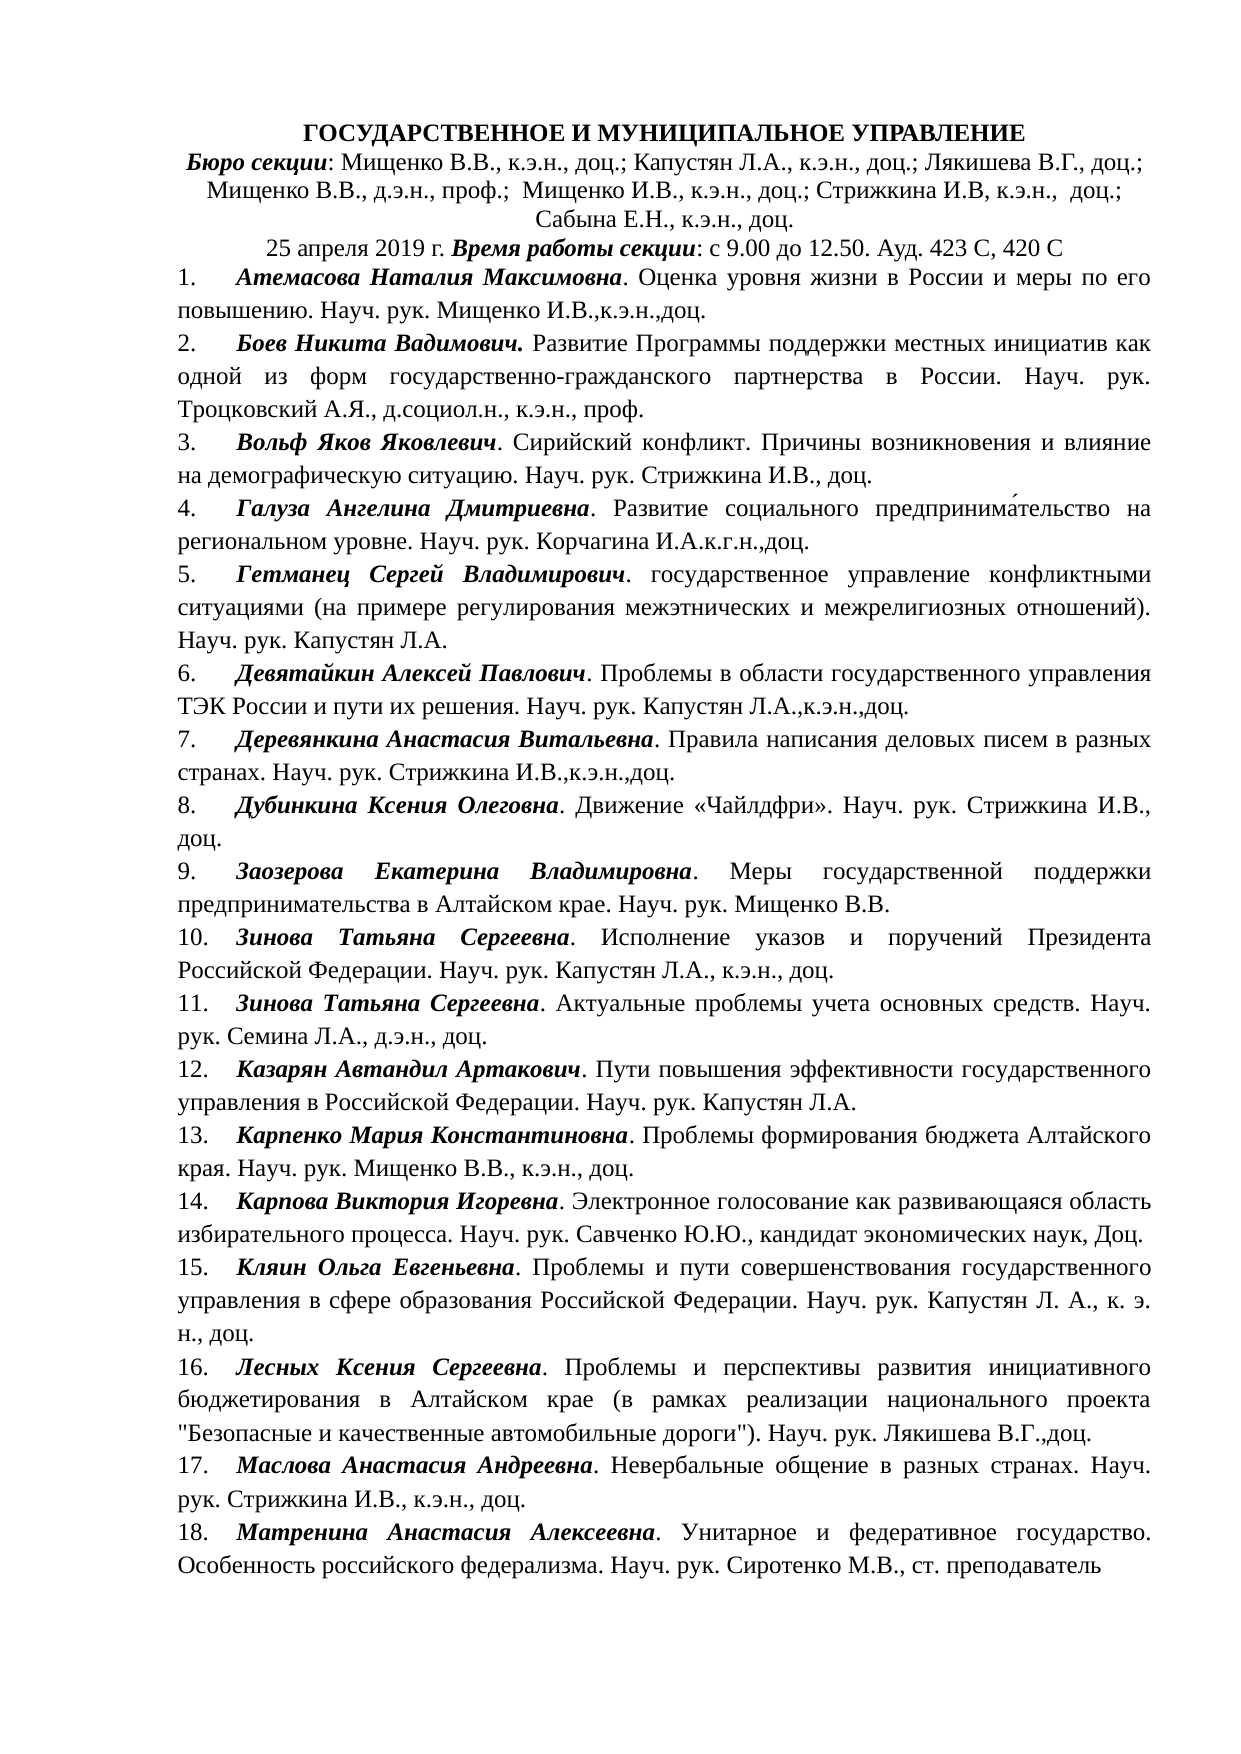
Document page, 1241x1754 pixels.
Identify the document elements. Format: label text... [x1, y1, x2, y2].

list Девятайкин Алексей Павлович. Проблемы в области государственного управления ТЭК России и пути их решения. Науч. рук. Капустян Л.А.,к.э.н.,доц. [177, 658, 1152, 720]
list Гетманец Сергей Владимирович. государственное управление конфликтными ситуациями (на примере регулирования межэтнических и межрелигиозных отношений). Науч. рук. Капустян Л.А. [177, 559, 1152, 654]
list Деревянкина Анастасия Витальевна. Правила написания деловых писем в разных странах. Науч. рук. Стрижкина И.В.,к.э.н.,доц. [177, 724, 1152, 786]
list Казарян Автандил Артакович. Пути повышения эффективности государственного управления в Российской Федерации. Науч. рук. Капустян Л.А. [177, 1054, 1152, 1116]
list Галуза Ангелина Дмитриевна. Развитие социального предпринима́тельство на региональном уровне. Науч. рук. Корчагина И.А.к.г.н.,доц. [177, 493, 1152, 555]
list Карпова Виктория Игоревна. Электронное голосование как развивающаяся область избирательного процесса. Науч. рук. Савченко Ю.Ю., кандидат экономических наук, Доц. [177, 1186, 1152, 1248]
list Зинова Татьяна Сергеевна. Исполнение указов и поручений Президента Российской Федерации. Науч. рук. Капустян Л.А., к.э.н., доц. [177, 922, 1152, 984]
list Лесных Ксения Сергеевна. Проблемы и перспективы развития инициативного бюджетирования в Алтайском крае (в рамках реализации национального проекта "Безопасные и качественные автомобильные дороги"). Науч. рук. Лякишева В.Г.,доц. [177, 1352, 1152, 1446]
list Боев Никита Вадимович. Развитие Программы поддержки местных инициатив как одной из форм государственно-гражданского партнерства в России. Науч. рук. Троцковский А.Я., д.социол.н., к.э.н., проф. [177, 328, 1152, 423]
list Вольф Яков Яковлевич. Сирийский конфликт. Причины возникновения и влияние на демографическую ситуацию. Науч. рук. Стрижкина И.В., доц. [177, 427, 1152, 489]
list Кляин Ольга Евгеньевна. Проблемы и пути совершенствования государственного управления в сфере образования Российской Федерации. Науч. рук. Капустян Л. А., к. э. н., доц. [177, 1252, 1152, 1347]
list Матренина Анастасия Алексеевна. Унитарное и федеративное государство. Особенность российского федерализма. Науч. рук. Сиротенко М.В., ст. преподаватель [177, 1517, 1152, 1578]
text ГОСУДАРСТВЕННОЕ И МУНИЦИПАЛЬНОЕ УПРАВЛЕНИЕ [177, 118, 1152, 147]
list Заозерова Екатерина Владимировна. Меры государственной поддержки предпринимательства в Алтайском крае. Науч. рук. Мищенко В.В. [177, 856, 1152, 918]
text Бюро секции: Мищенко В.В., к.э.н., доц.; Капустян Л.А., к.э.н., доц.; Лякишева В.Г., доц.; Мищенко В.В., д.э.н., проф.; Мищенко И.В., к.э.н., доц.; Стрижкина И.В, к.э.н., доц.; Сабына Е.Н., к.э.н., доц. [177, 147, 1152, 233]
list Зинова Татьяна Сергеевна. Актуальные проблемы учета основных средств. Науч. рук. Семина Л.А., д.э.н., доц. [177, 988, 1152, 1050]
list Дубинкина Ксения Олеговна. Движение «Чайлдфри». Науч. рук. Стрижкина И.В., доц. [177, 790, 1152, 852]
list Маслова Анастасия Андреевна. Невербальные общение в разных странах. Науч. рук. Стрижкина И.В., к.э.н., доц. [177, 1451, 1152, 1512]
text 25 апреля 2019 г. Время работы секции: с 9.00 до 12.50. Ауд. 423 С, 420 С [177, 233, 1152, 262]
list Карпенко Мария Константиновна. Проблемы формирования бюджета Алтайского края. Науч. рук. Мищенко В.В., к.э.н., доц. [177, 1120, 1152, 1182]
list Атемасова Наталия Максимовна. Оценка уровня жизни в России и меры по его повышению. Науч. рук. Мищенко И.В.,к.э.н.,доц. [177, 262, 1152, 324]
